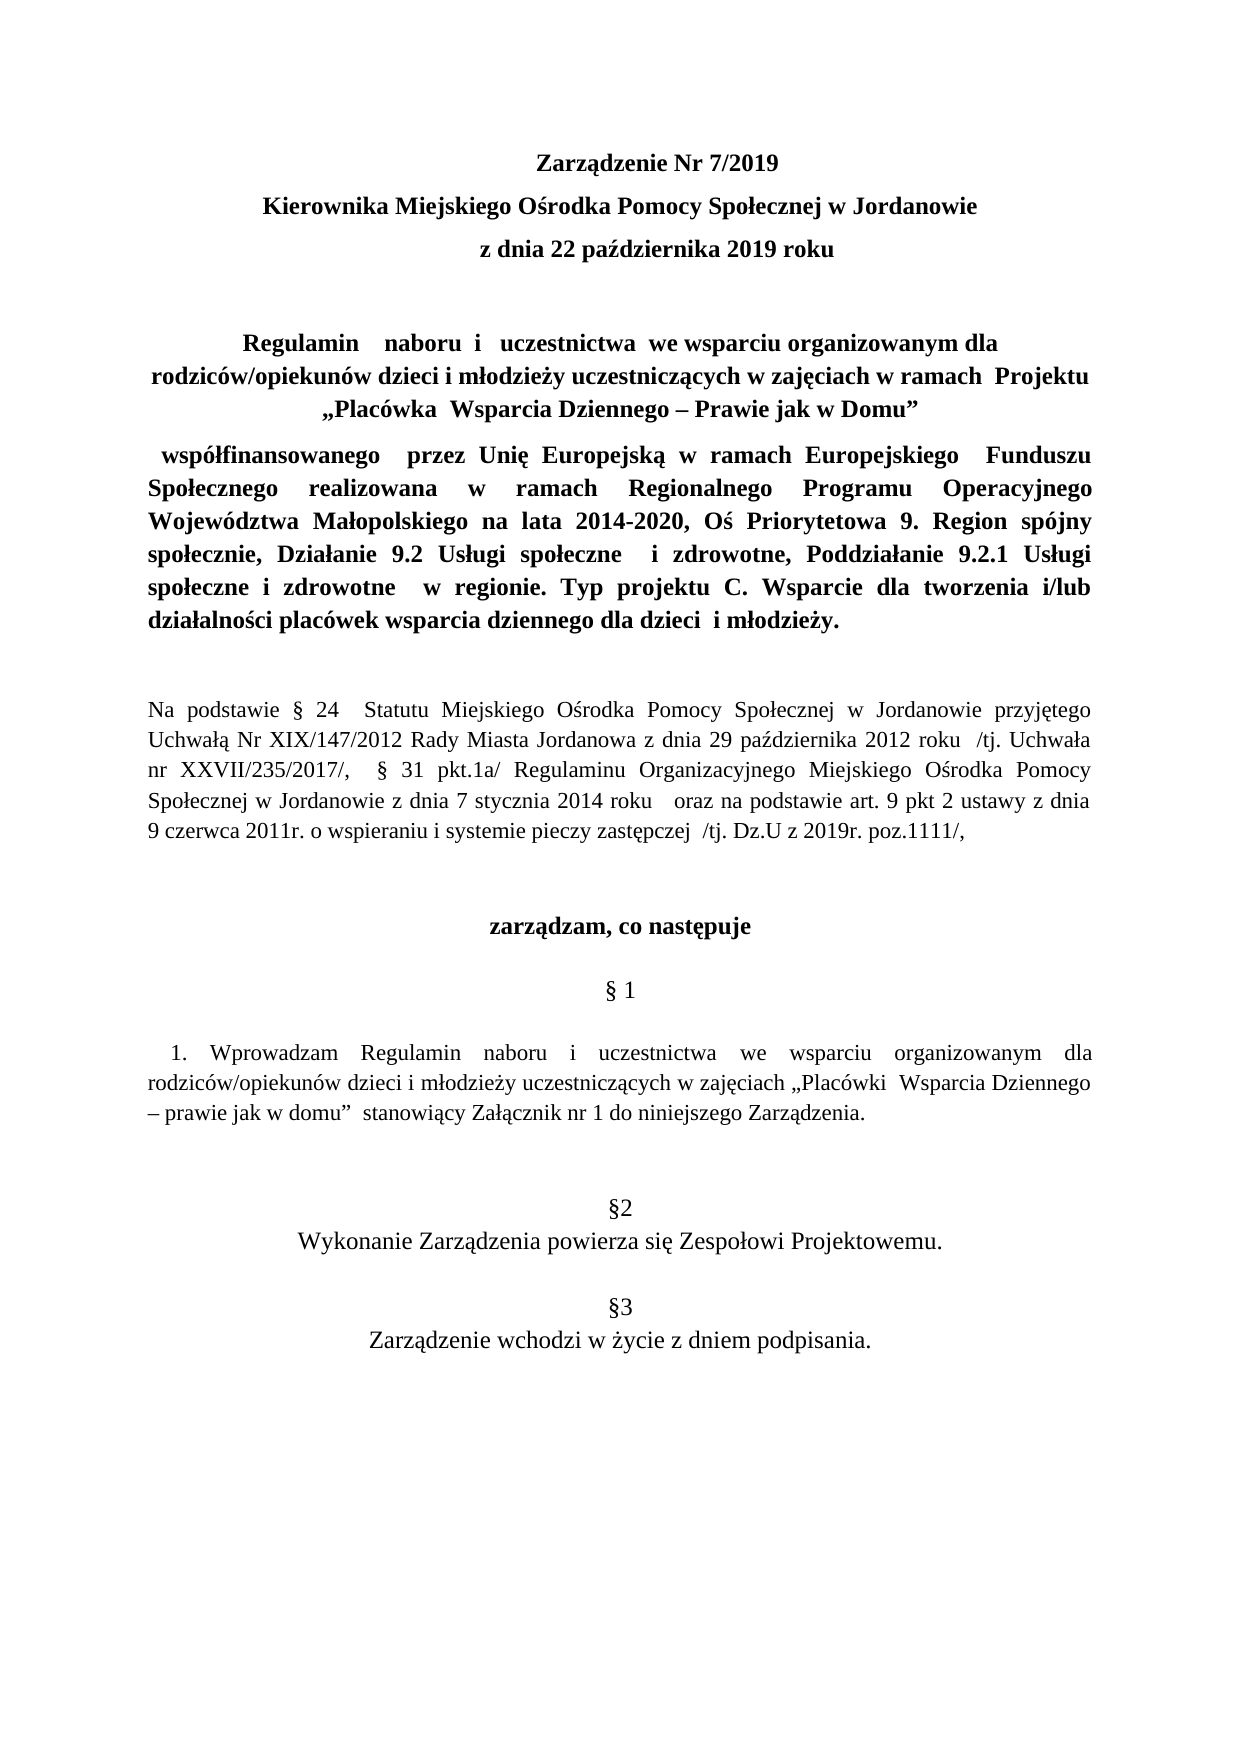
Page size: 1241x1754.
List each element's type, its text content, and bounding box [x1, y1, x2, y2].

text współfinansowanego przez Unię Europejską w ramach Europejskiego Funduszu Społecznego realizowana w ramach Regionalnego Programu Operacyjnego Województwa Małopolskiego na lata 2014-2020, Oś Priorytetowa 9. Region spójny społecznie, Działanie 9.2 Usługi społeczne i zdrowotne, Poddziałanie 9.2.1 Usługi społeczne i zdrowotne w regionie. Typ projektu C. Wsparcie dla tworzenia i/lub działalności placówek wsparcia dziennego dla dzieci i młodzieży. [148, 440, 1093, 634]
text 1. Wprowadzam Regulamin naboru i uczestnictwa we wsparciu organizowanym dla rodziców/opiekunów dzieci i młodzieży uczestniczących w zajęciach „Placówki Wsparcia Dziennego – prawie jak w domu” stanowiący Załącznik nr 1 do niniejszego Zarządzenia. [148, 1039, 1093, 1126]
text Kierownika Miejskiego Ośrodka Pomocy Społecznej w Jordanowie [148, 191, 1093, 219]
text §3 [148, 1292, 1093, 1321]
text Zarządzenie Nr 7/2019 [148, 148, 1093, 176]
text Regulamin naboru i uczestnictwa we wsparciu organizowanym dla rodziców/opiekunów dzieci i młodzieży uczestniczących w zajęciach w ramach Projektu „Placówka Wsparcia Dziennego – Prawie jak w Domu” [148, 328, 1093, 423]
text Zarządzenie wchodzi w życie z dniem podpisania. [148, 1325, 1093, 1354]
text §2 [148, 1193, 1093, 1222]
text Na podstawie § 24 Statutu Miejskiego Ośrodka Pomocy Społecznej w Jordanowie przyjętego Uchwałą Nr XIX/147/2012 Rady Miasta Jordanowa z dnia 29 października 2012 roku /tj. Uchwała nr XXVII/235/2017/, § 31 pkt.1a/ Regulaminu Organizacyjnego Miejskiego Ośrodka Pomocy Społecznej w Jordanowie z dnia 7 stycznia 2014 roku oraz na podstawie art. 9 pkt 2 ustawy z dnia 9 czerwca 2011r. o wspieraniu i systemie pieczy zastępczej /tj. Dz.U z 2019r. poz.1111/, [148, 696, 1093, 843]
text zarządzam, co następuje [148, 911, 1093, 940]
text § 1 [148, 975, 1093, 1004]
text z dnia 22 października 2019 roku [148, 234, 1093, 263]
text Wykonanie Zarządzenia powierza się Zespołowi Projektowemu. [148, 1226, 1093, 1255]
